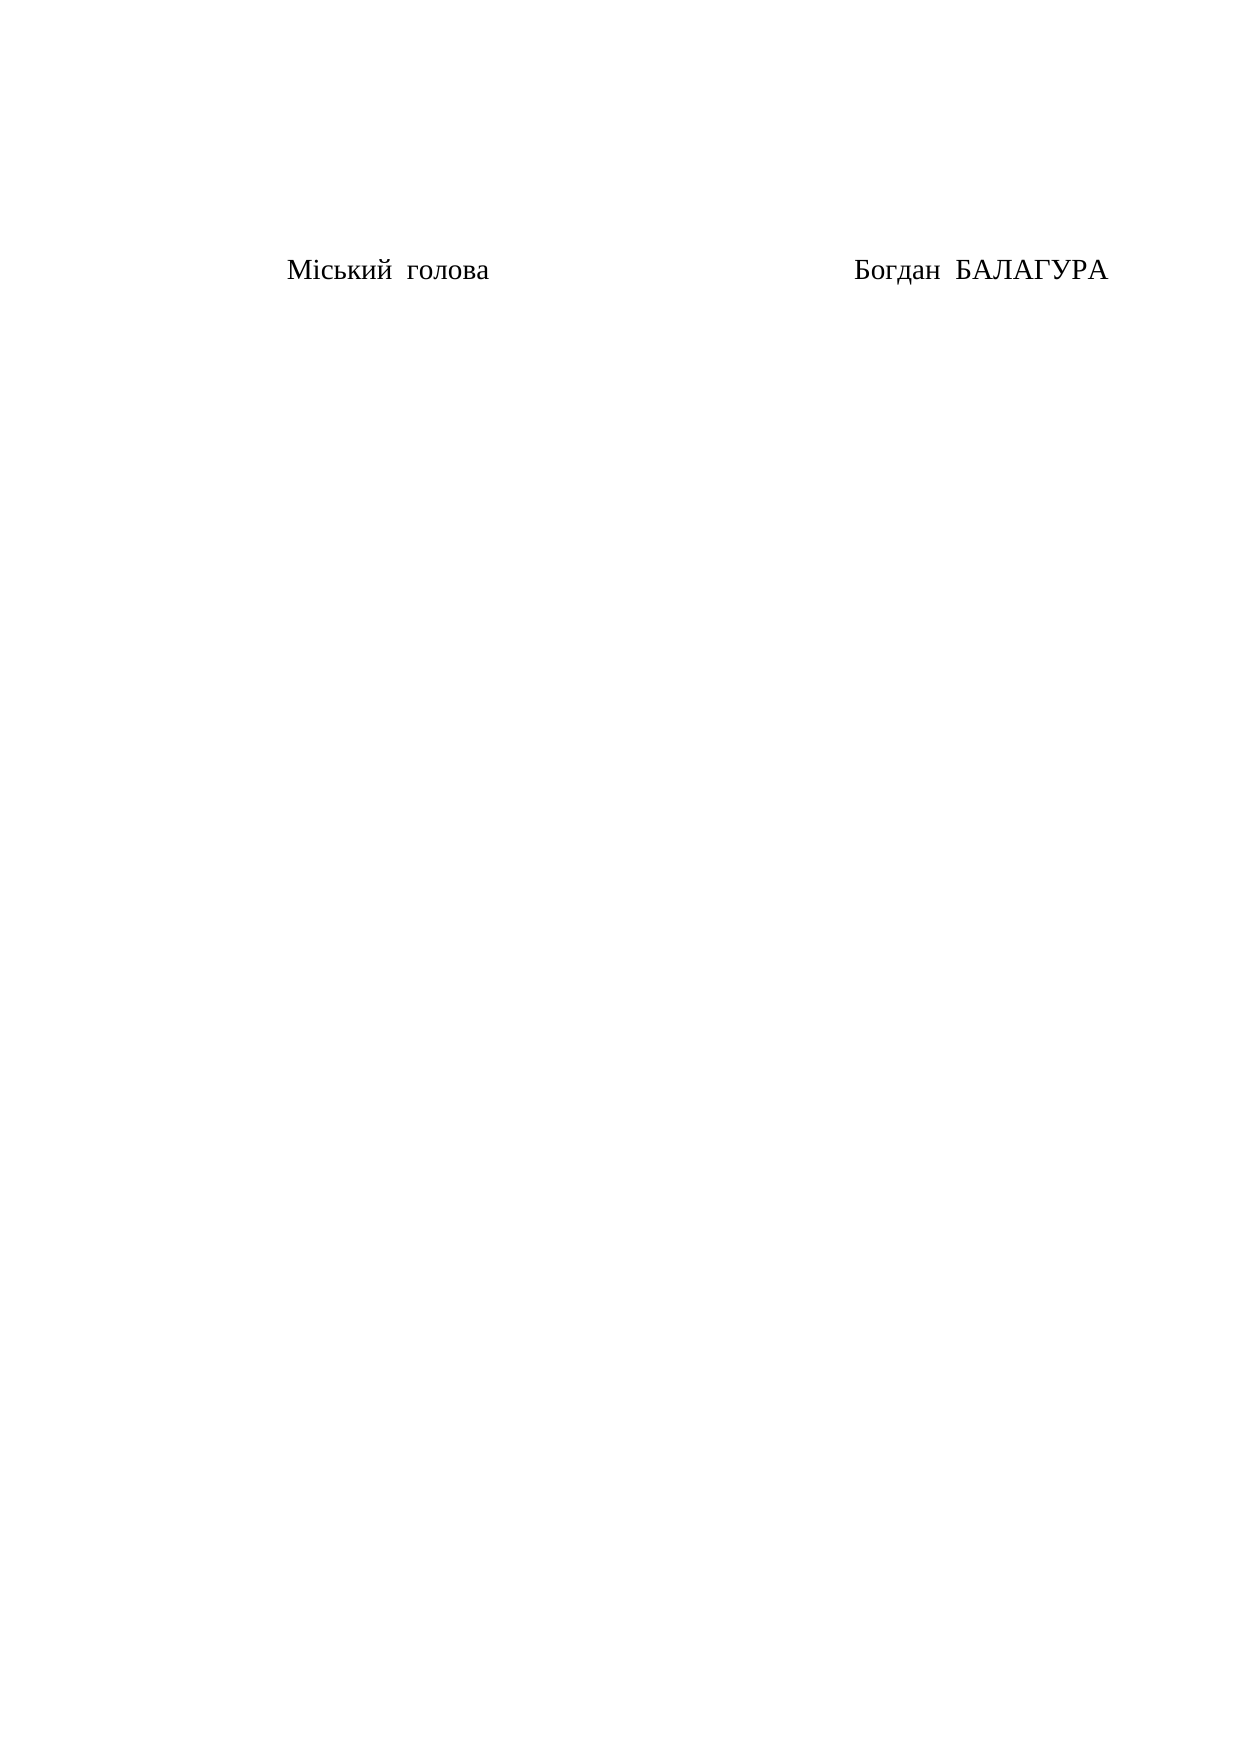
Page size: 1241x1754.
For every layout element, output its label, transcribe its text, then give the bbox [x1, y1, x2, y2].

text Міський голова Богдан БАЛАГУРА [177, 252, 1152, 286]
